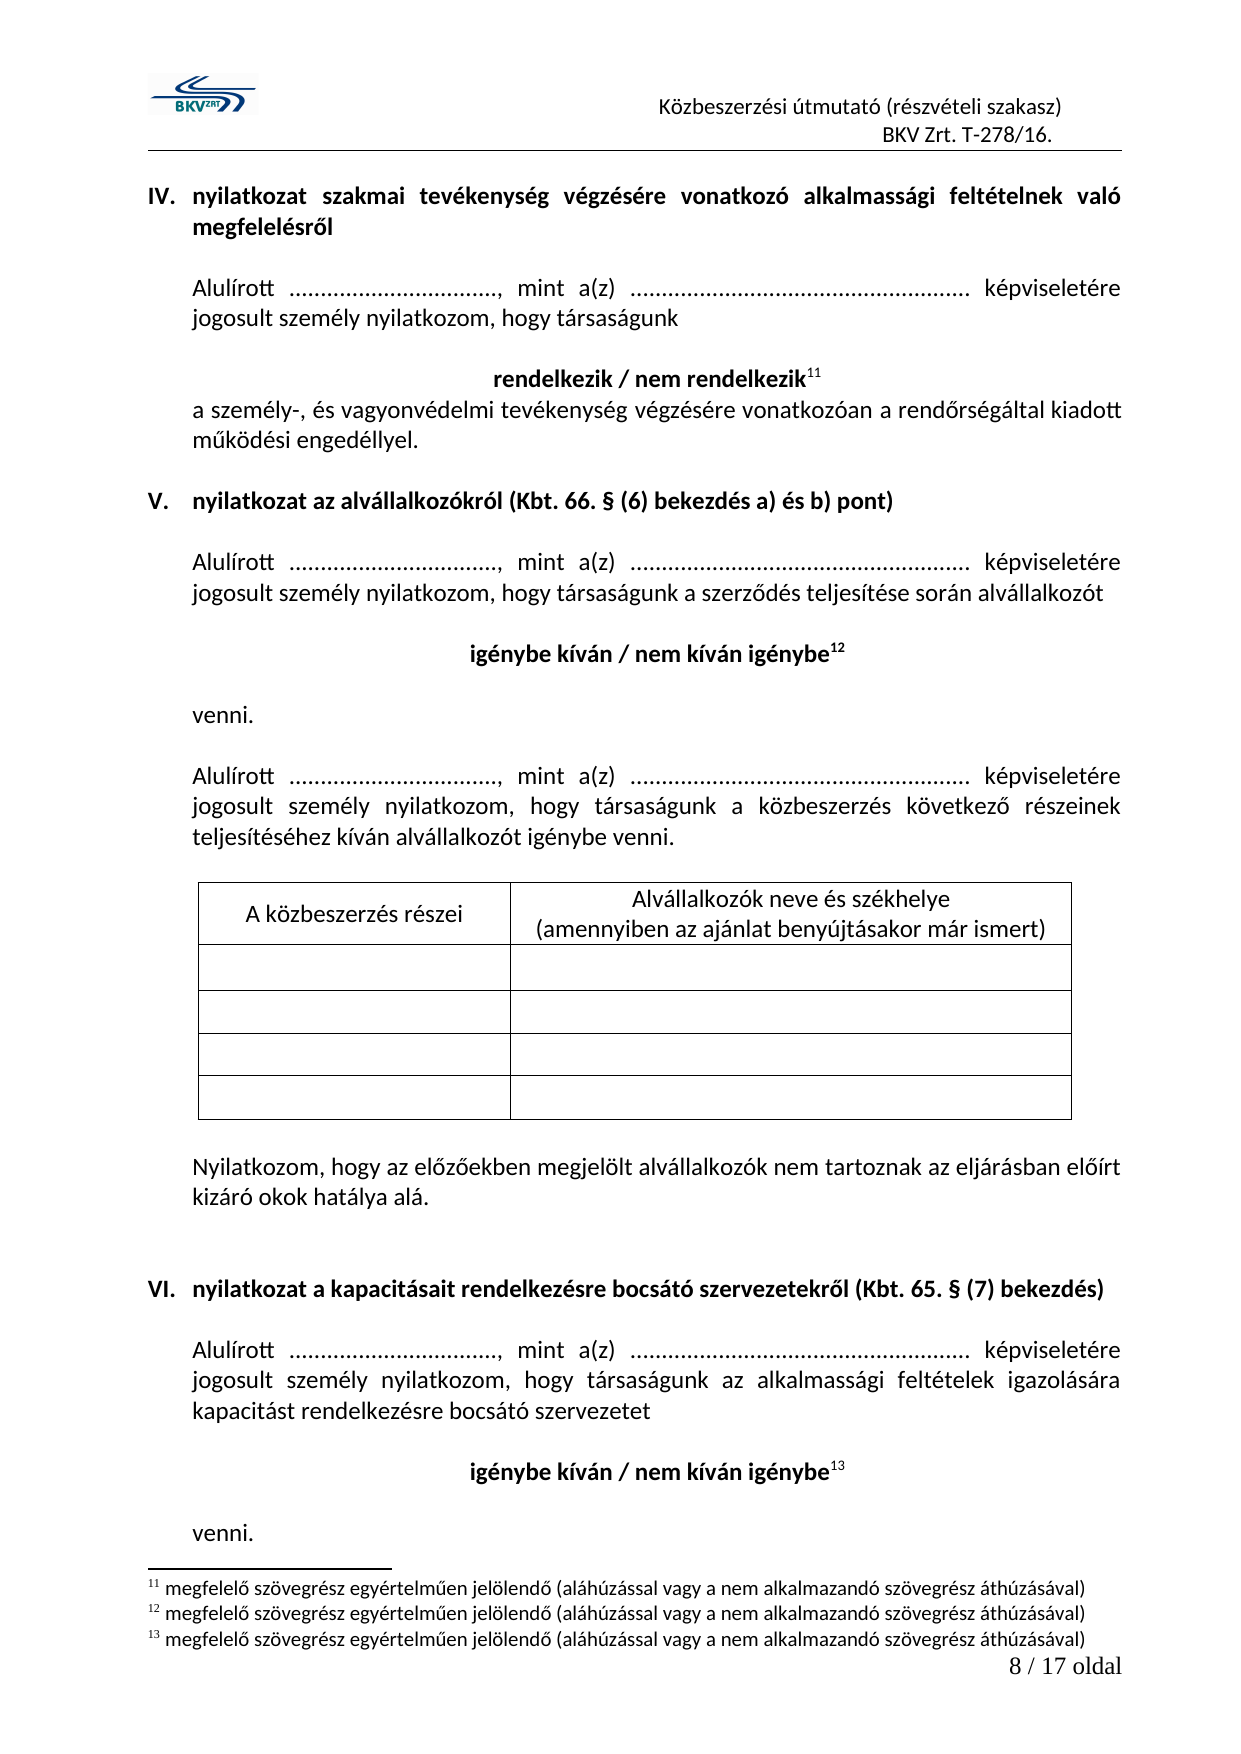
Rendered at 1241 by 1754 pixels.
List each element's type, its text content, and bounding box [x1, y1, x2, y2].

table_header A közbeszerzés részei [199, 883, 510, 944]
text Alulírott ................................., mint a(z) ...................................................... képviseletére jogosult személy nyilatkozom, hogy társaságunk a szerződés teljesítése során alvállalkozót [192, 546, 1122, 607]
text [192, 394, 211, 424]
list nyilatkozat az alvállalkozókról (Kbt. 66. § (6) bekezdés a) és b) pont) [148, 485, 1122, 516]
text igénybe kíván / nem kíván igénybe [192, 1456, 1122, 1486]
table_cell [199, 945, 510, 990]
table_cell [511, 1076, 1071, 1119]
list nyilatkozat a kapacitásait rendelkezésre bocsátó szervezetekről (Kbt. 65. § (7) bekezdés) [148, 1273, 1122, 1303]
table_cell [511, 1034, 1071, 1075]
text a személy-, és vagyonvédelmi tevékenység végzésére vonatkozóan a rendőrségáltal kiadott működési engedéllyel. [419, 394, 1122, 455]
text venni. [192, 699, 1122, 729]
text igénybe kíván / nem kíván igénybe [192, 638, 1122, 668]
text Alulírott ................................., mint a(z) ...................................................... képviseletére jogosult személy nyilatkozom, hogy társaságunk az alkalmassági feltételek igazolására kapacitást rendelkezésre bocsátó szervezetet [192, 1334, 1122, 1425]
text venni. [192, 1517, 1122, 1547]
text Alulírott ................................., mint a(z) ...................................................... képviseletére jogosult személy nyilatkozom, hogy társaságunk [192, 272, 1122, 333]
table_header Alvállalkozók neve és székhelye (amennyiben az ajánlat benyújtásakor már ismert) [511, 883, 1071, 944]
table_cell [199, 991, 510, 1032]
text Nyilatkozom, hogy az előzőekben megjelölt alvállalkozók nem tartoznak az eljárásban előírt kizáró okok hatálya alá. [192, 1151, 1122, 1212]
table_cell [199, 1034, 510, 1075]
list nyilatkozat szakmai tevékenység végzésére vonatkozó alkalmassági feltételnek való megfelelésről [148, 180, 1122, 241]
table_cell [199, 1076, 510, 1119]
picture [147, 73, 259, 115]
text rendelkezik / nem rendelkezik [192, 363, 1122, 394]
table_cell [511, 991, 1071, 1032]
text Alulírott ................................., mint a(z) ...................................................... képviseletére jogosult személy nyilatkozom, hogy társaságunk a közbeszerzés következő részeinek teljesítéséhez kíván alvállalkozót igénybe venni. [192, 760, 1122, 852]
table_cell [511, 945, 1071, 990]
